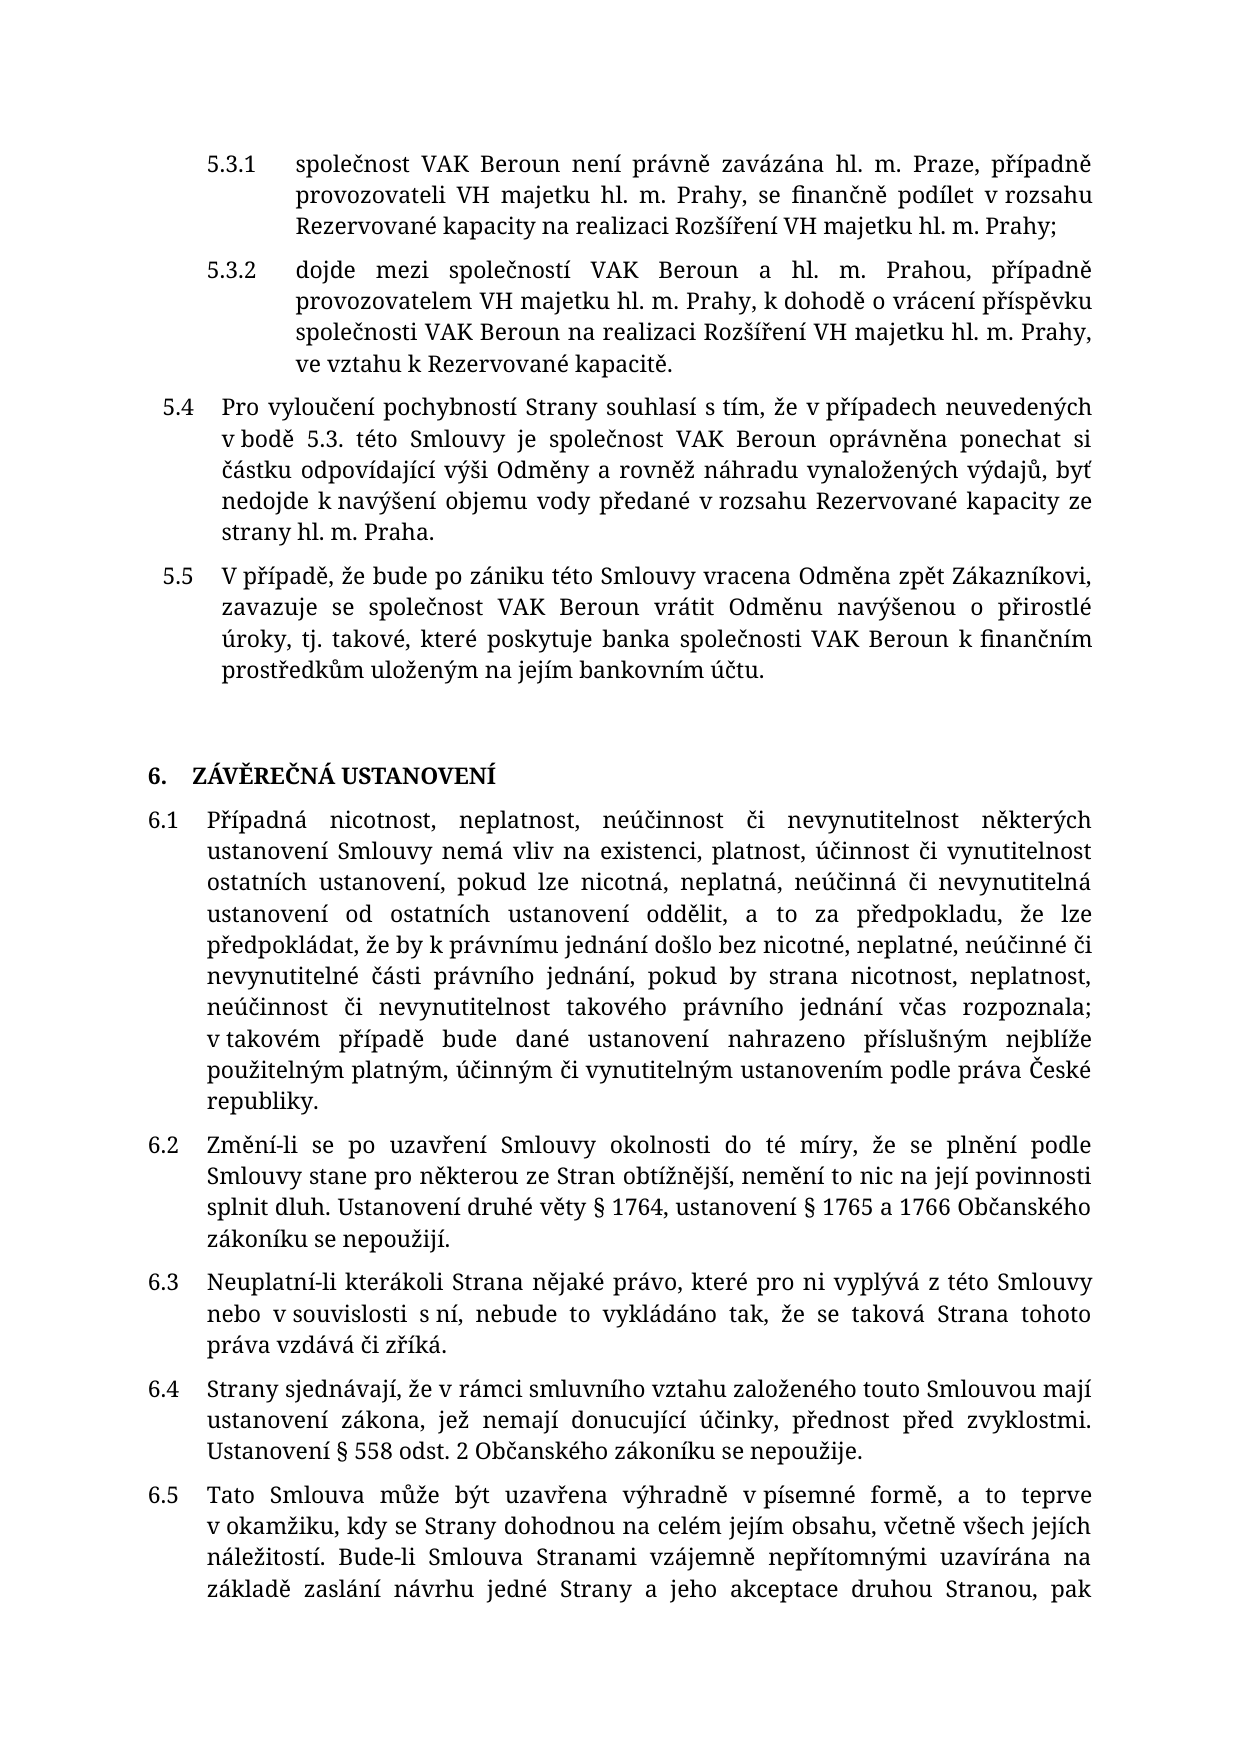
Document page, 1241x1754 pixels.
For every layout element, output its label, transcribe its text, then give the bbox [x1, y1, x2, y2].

subtitle dojde mezi společností VAK Beroun a hl. m. Prahou, případně provozovatelem VH majetku hl. m. Prahy, k dohodě o vrácení příspěvku společnosti VAK Beroun na realizaci Rozšíření VH majetku hl. m. Prahy, ve vztahu k Rezervované kapacitě. [207, 254, 1093, 379]
subtitle společnost VAK Beroun není právně zavázána hl. m. Praze, případně provozovateli VH majetku hl. m. Prahy, se finančně podílet v rozsahu Rezervované kapacity na realizaci Rozšíření VH majetku hl. m. Prahy; [207, 148, 1093, 241]
subtitle Změní-li se po uzavření Smlouvy okolnosti do té míry, že se plnění podle Smlouvy stane pro některou ze Stran obtížnější, nemění to nic na její povinnosti splnit dluh. Ustanovení druhé věty § 1764, ustanovení § 1765 a 1766 Občanského zákoníku se nepoužijí. [148, 1129, 1093, 1254]
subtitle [148, 1479, 1093, 1604]
subtitle Strany sjednávají, že v rámci smluvního vztahu založeného touto Smlouvou mají ustanovení zákona, jež nemají donucující účinky, přednost před zvyklostmi. Ustanovení § 558 odst. 2 Občanského zákoníku se nepoužije. [148, 1373, 1093, 1466]
subtitle V případě, že bude po zániku této Smlouvy vracena Odměna zpět Zákazníkovi, zavazuje se společnost VAK Beroun vrátit Odměnu navýšenou o přirostlé úroky, tj. takové, které poskytuje banka společnosti VAK Beroun k finančním prostředkům uloženým na jejím bankovním účtu. [162, 560, 1093, 685]
subtitle Neuplatní-li kterákoli Strana nějaké právo, které pro ni vyplývá z této Smlouvy nebo v souvislosti s ní, nebude to vykládáno tak, že se taková Strana tohoto práva vzdává či zříká. [148, 1266, 1093, 1360]
subtitle Případná nicotnost, neplatnost, neúčinnost či nevynutitelnost některých ustanovení Smlouvy nemá vliv na existenci, platnost, účinnost či vynutitelnost ostatních ustanovení, pokud lze nicotná, neplatná, neúčinná či nevynutitelná ustanovení od ostatních ustanovení oddělit, a to za předpokladu, že lze předpokládat, že by k právnímu jednání došlo bez nicotné, neplatné, neúčinné či nevynutitelné části právního jednání, pokud by strana nicotnost, neplatnost, neúčinnost či nevynutitelnost takového právního jednání včas rozpoznala; v takovém případě bude dané ustanovení nahrazeno příslušným nejblíže použitelným platným, účinným či vynutitelným ustanovením podle práva České republiky. [148, 804, 1093, 1116]
subtitle závěrečná ustanovení [148, 760, 1093, 791]
subtitle Pro vyloučení pochybností Strany souhlasí s tím, že v případech neuvedených v bodě 5.3. této Smlouvy je společnost VAK Beroun oprávněna ponechat si částku odpovídající výši Odměny a rovněž náhradu vynaložených výdajů, byť nedojde k navýšení objemu vody předané v rozsahu Rezervované kapacity ze strany hl. m. Praha. [162, 391, 1093, 548]
